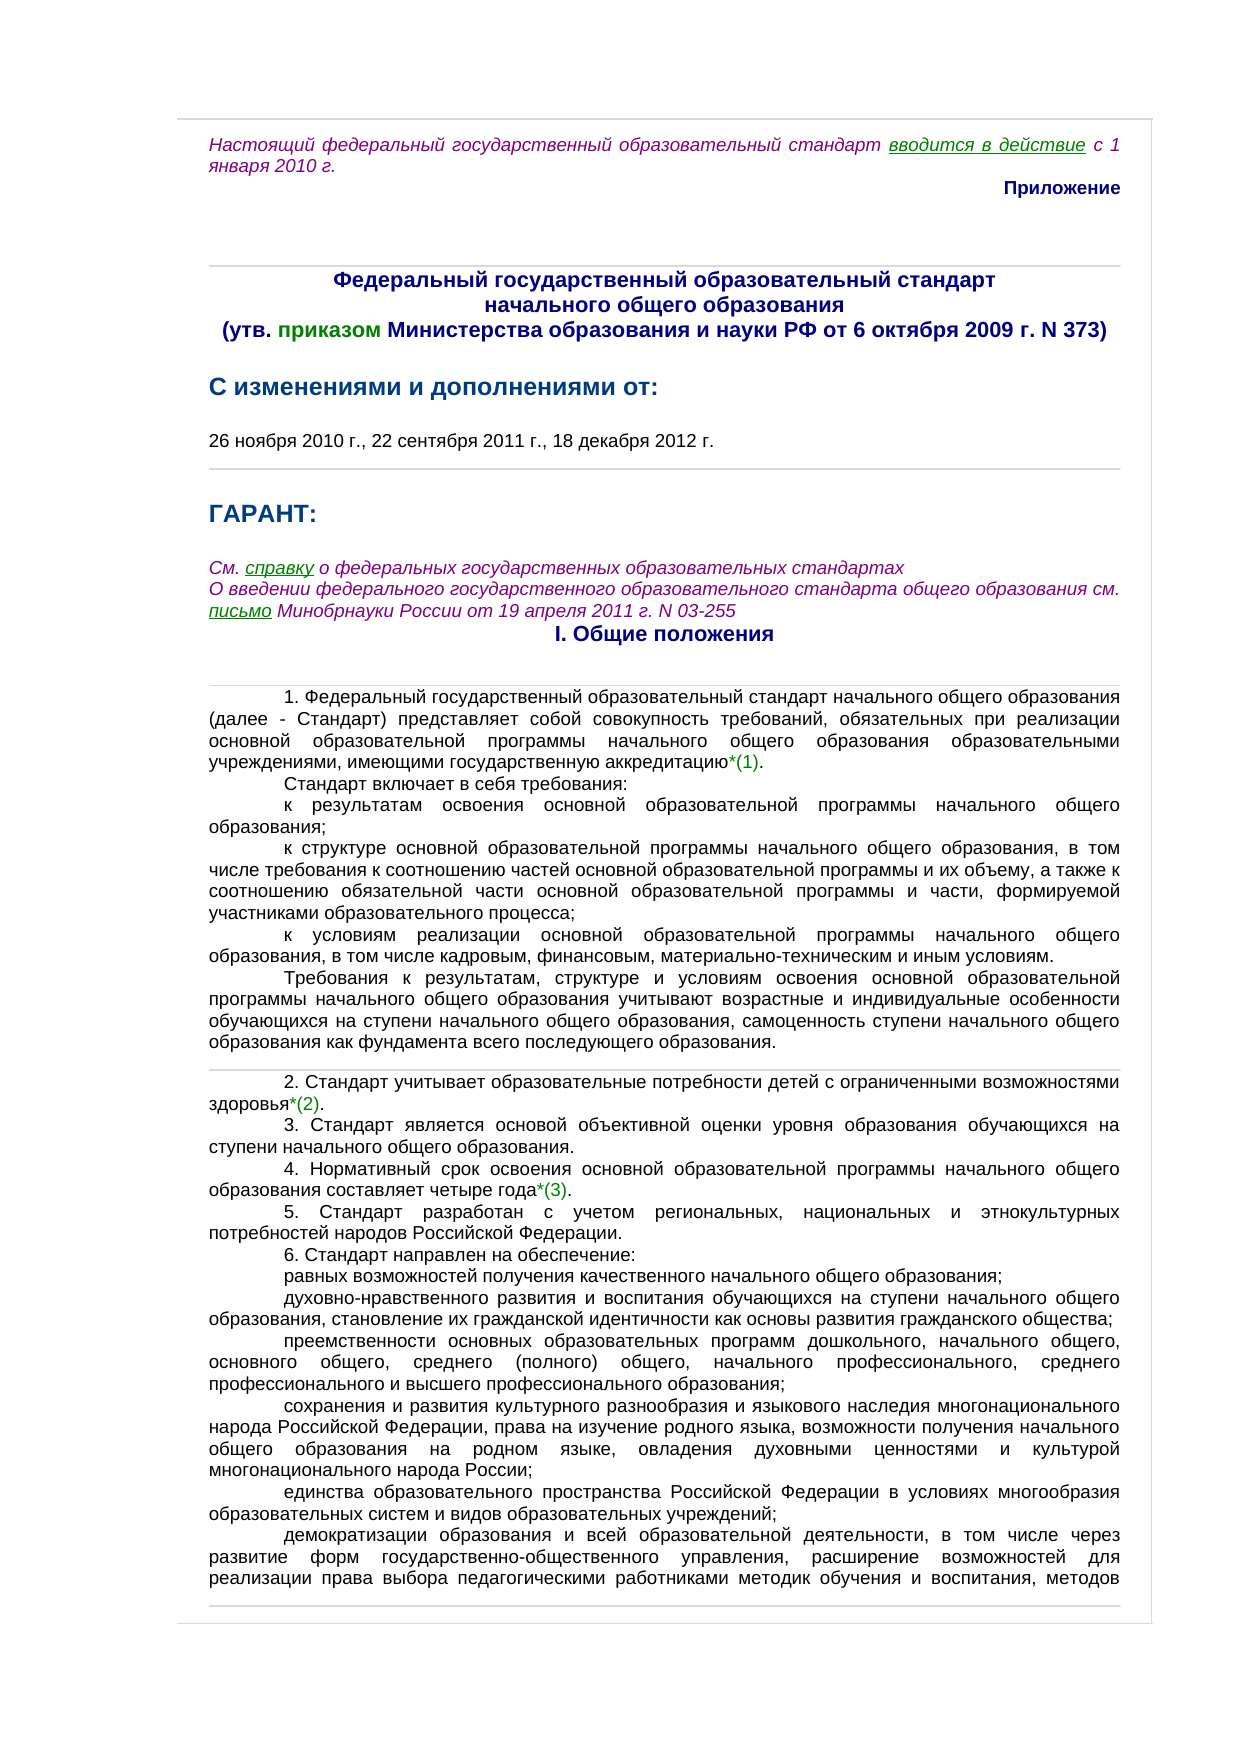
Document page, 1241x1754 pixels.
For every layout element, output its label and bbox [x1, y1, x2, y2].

table_header [177, 120, 1151, 1622]
